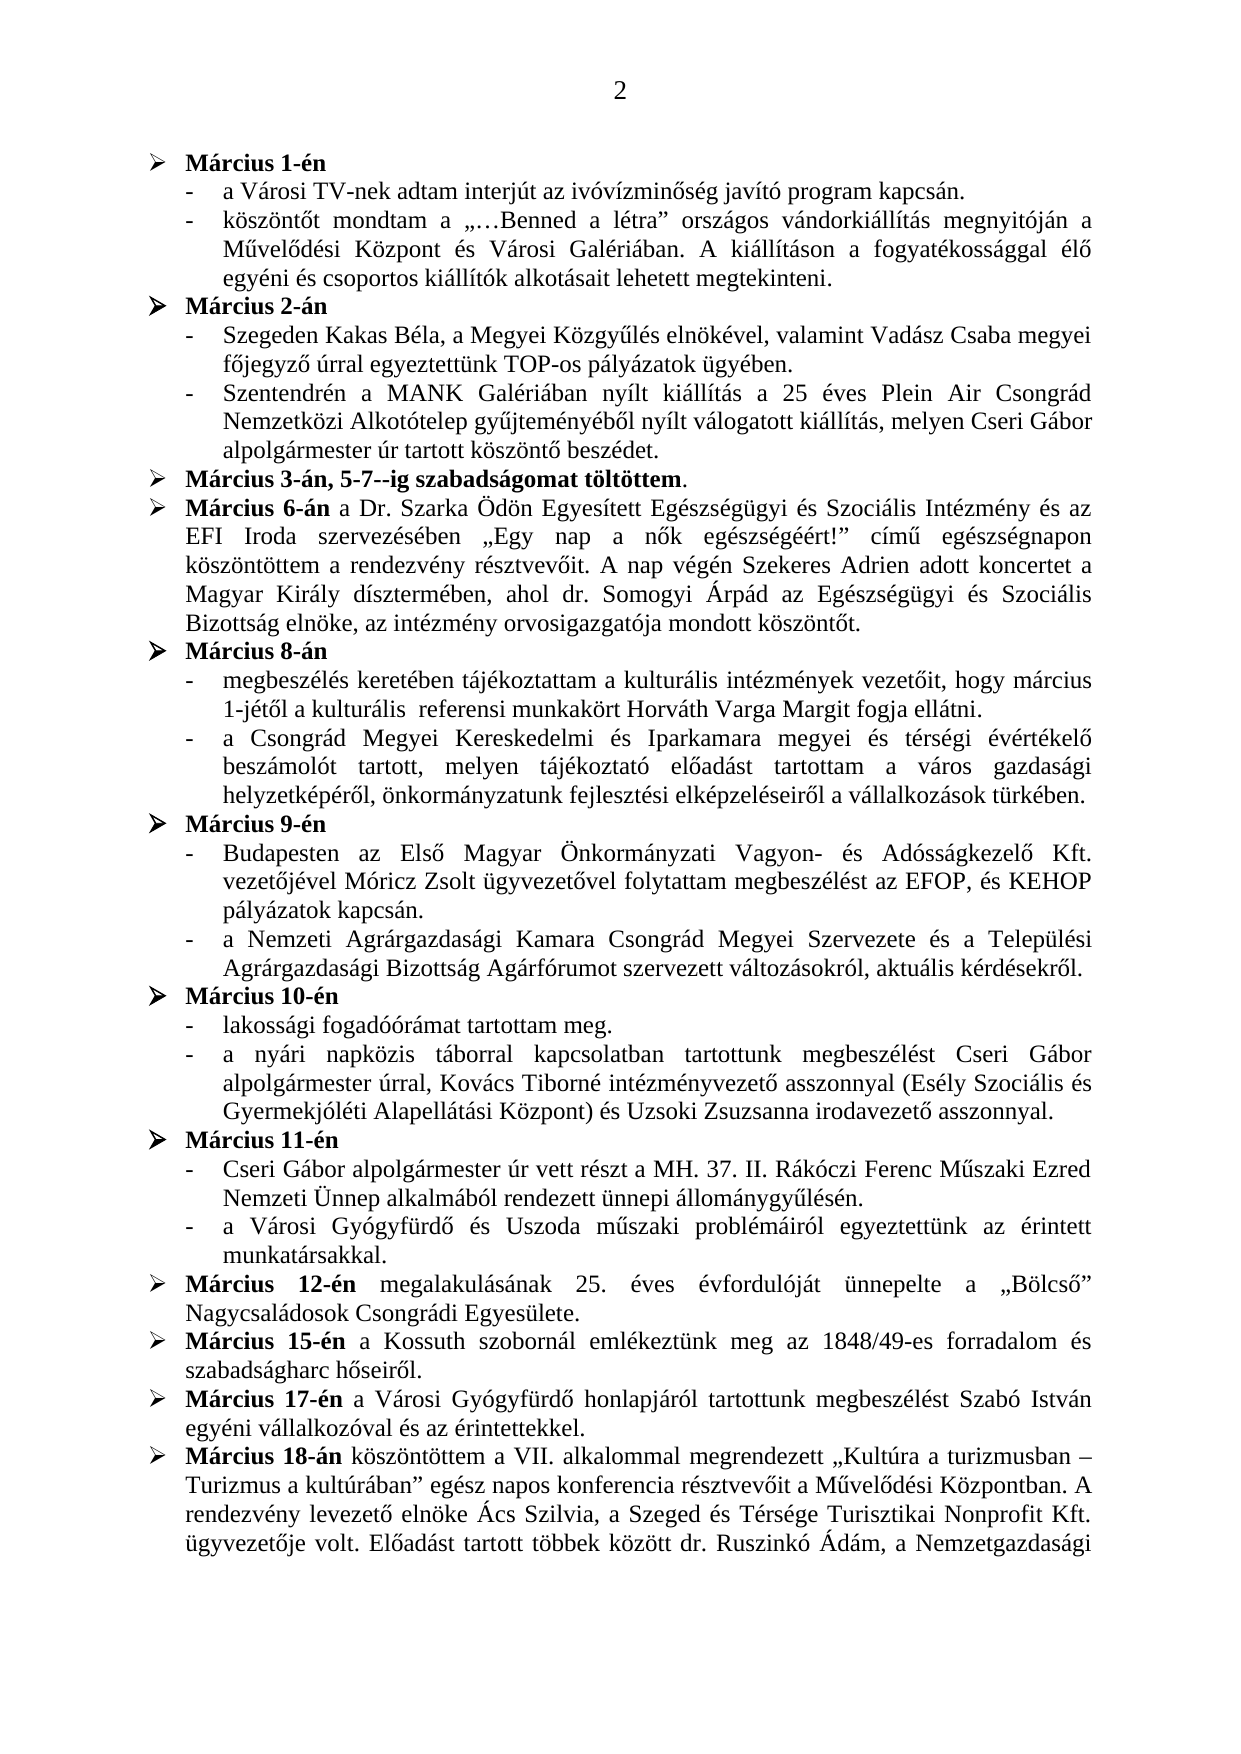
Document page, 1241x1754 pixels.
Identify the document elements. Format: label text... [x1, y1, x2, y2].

list a Csongrád Megyei Kereskedelmi és Iparkamara megyei és térségi évértékelő beszámolót tartott, melyen tájékoztató előadást tartottam a város gazdasági helyzetképéről, önkormányzatunk fejlesztési elképzeléseiről a vállalkozások türkében. [185, 723, 1093, 809]
list Március 8-án [148, 636, 1093, 665]
list lakossági fogadóórámat tartottam meg. [185, 1010, 1093, 1039]
list a Nemzeti Agrárgazdasági Kamara Csongrád Megyei Szervezete és a Települési Agrárgazdasági Bizottság Agárfórumot szervezett változásokról, aktuális kérdésekről. [185, 924, 1093, 981]
list Március 3-án, 5-7--ig szabadságomat töltöttem. [148, 464, 1093, 493]
list Március 12-én megalakulásának 25. éves évfordulóját ünnepelte a „Bölcső” Nagycsaládosok Csongrádi Egyesülete. [148, 1269, 1093, 1326]
list Cseri Gábor alpolgármester úr vett részt a MH. 37. II. Rákóczi Ferenc Műszaki Ezred Nemzeti Ünnep alkalmából rendezett ünnepi állománygyűlésén. [185, 1154, 1093, 1211]
list köszöntőt mondtam a „…Benned a létra” országos vándorkiállítás megnyitóján a Művelődési Központ és Városi Galériában. A kiállításon a fogyatékossággal élő egyéni és csoportos kiállítók alkotásait lehetett megtekinteni. [185, 205, 1093, 291]
list Március 6-án a Dr. Szarka Ödön Egyesített Egészségügyi és Szociális Intézmény és az EFI Iroda szervezésében „Egy nap a nők egészségéért!” című egészségnapon köszöntöttem a rendezvény résztvevőit. A nap végén Szekeres Adrien adott koncertet a Magyar Király dísztermében, ahol dr. Somogyi Árpád az Egészségügyi és Szociális Bizottság elnöke, az intézmény orvosigazgatója mondott köszöntőt. [148, 493, 1093, 636]
list a Városi Gyógyfürdő és Uszoda műszaki problémáiról egyeztettünk az érintett munkatársakkal. [185, 1211, 1093, 1269]
list Szegeden Kakas Béla, a Megyei Közgyűlés elnökével, valamint Vadász Csaba megyei főjegyző úrral egyeztettünk TOP-os pályázatok ügyében. [185, 320, 1093, 378]
list Március 11-én [148, 1125, 1093, 1154]
list Szentendrén a MANK Galériában nyílt kiállítás a 25 éves Plein Air Csongrád Nemzetközi Alkotótelep gyűjteményéből nyílt válogatott kiállítás, melyen Cseri Gábor alpolgármester úr tartott köszöntő beszédet. [185, 378, 1093, 464]
list Március 17-én a Városi Gyógyfürdő honlapjáról tartottunk megbeszélést Szabó István egyéni vállalkozóval és az érintettekkel. [148, 1384, 1093, 1441]
list Március 1-én [148, 148, 1093, 176]
list a Városi TV-nek adtam interjút az ivóvízminőség javító program kapcsán. [185, 176, 1093, 205]
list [148, 1441, 1093, 1556]
list Március 15-én a Kossuth szobornál emlékeztünk meg az 1848/49-es forradalom és szabadságharc hőseiről. [148, 1326, 1093, 1384]
list a nyári napközis táborral kapcsolatban tartottunk megbeszélést Cseri Gábor alpolgármester úrral, Kovács Tiborné intézményvezető asszonnyal (Esély Szociális és Gyermekjóléti Alapellátási Központ) és Uzsoki Zsuzsanna irodavezető asszonnyal. [185, 1039, 1093, 1125]
list Március 9-én [148, 809, 1093, 838]
list Március 10-én [148, 981, 1093, 1010]
list megbeszélés keretében tájékoztattam a kulturális intézmények vezetőit, hogy március 1-jétől a kulturális referensi munkakört Horváth Varga Margit fogja ellátni. [185, 665, 1093, 723]
list Március 2-án [148, 291, 1093, 320]
list Budapesten az Első Magyar Önkormányzati Vagyon- és Adósságkezelő Kft. vezetőjével Móricz Zsolt ügyvezetővel folytattam megbeszélést az EFOP, és KEHOP pályázatok kapcsán. [185, 838, 1093, 924]
